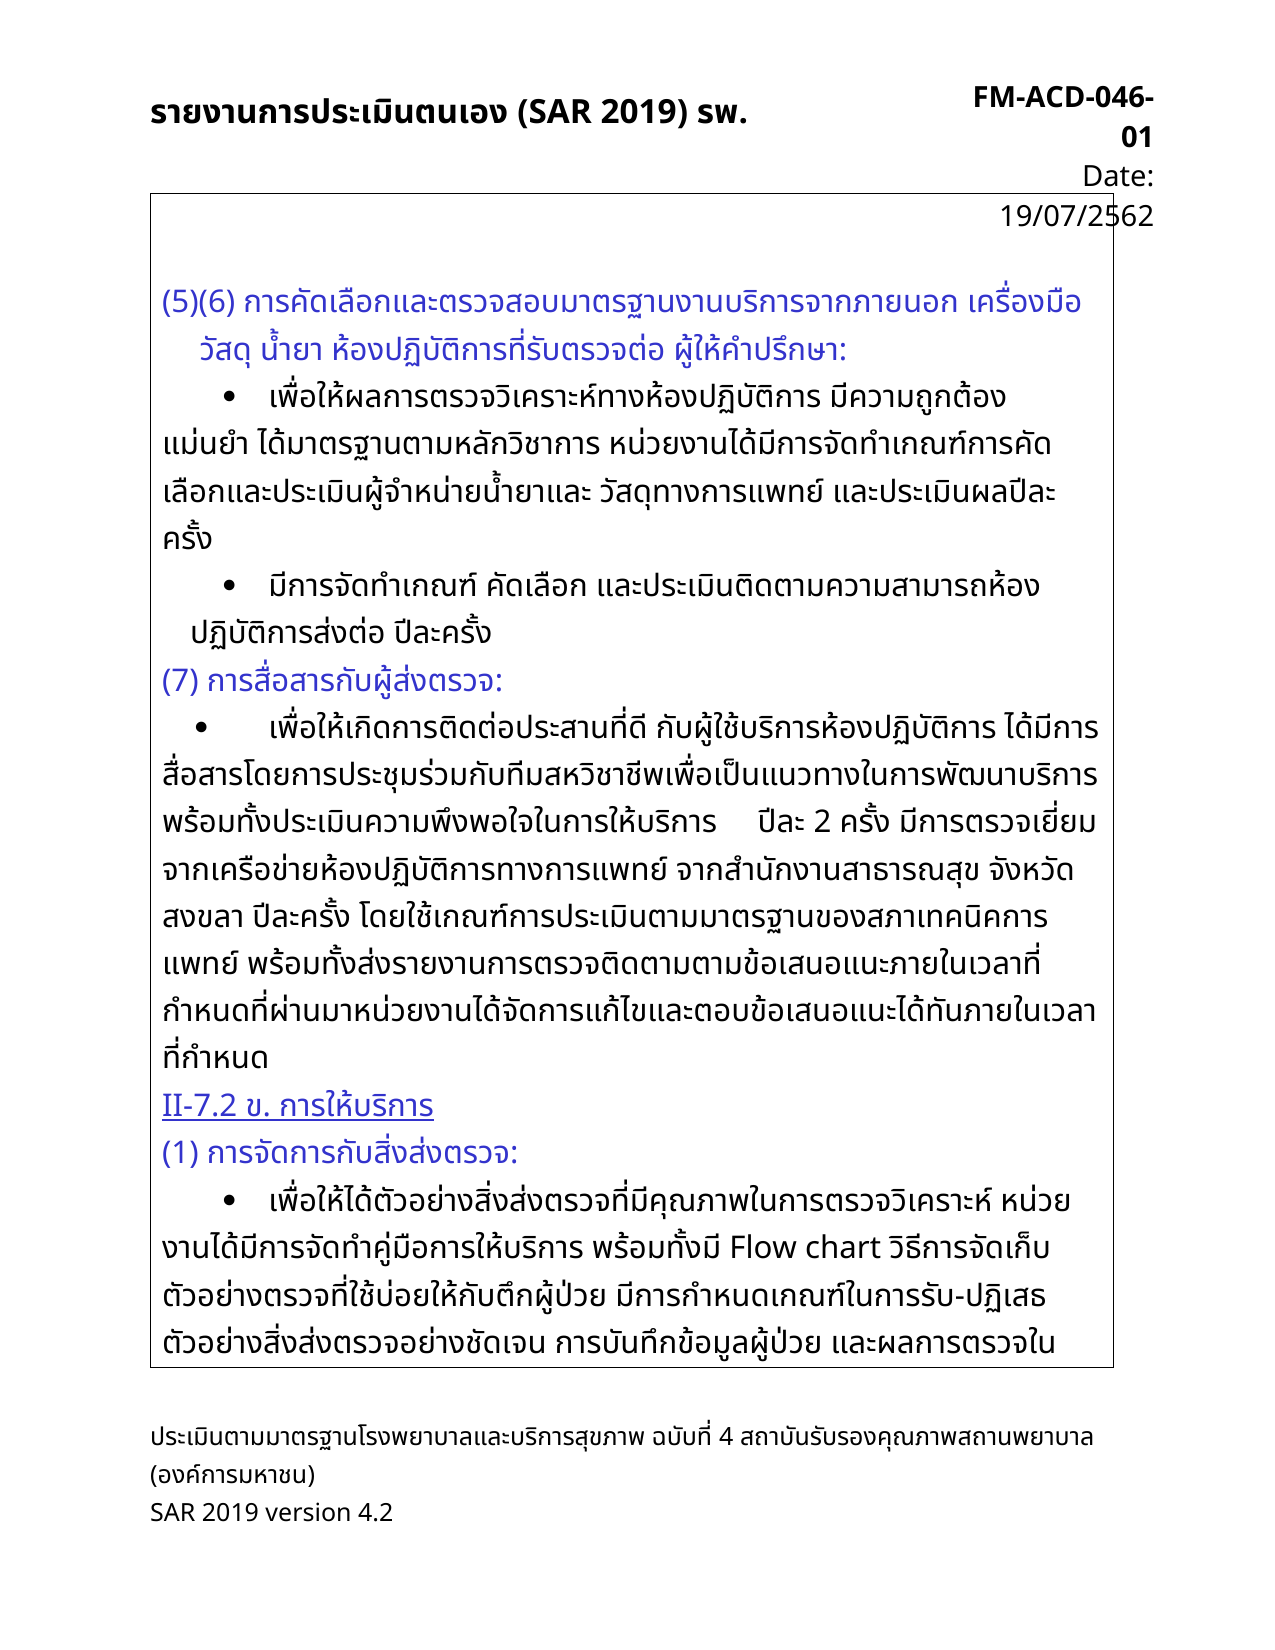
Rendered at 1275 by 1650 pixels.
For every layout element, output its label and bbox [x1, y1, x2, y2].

table_cell [151, 194, 1113, 1367]
